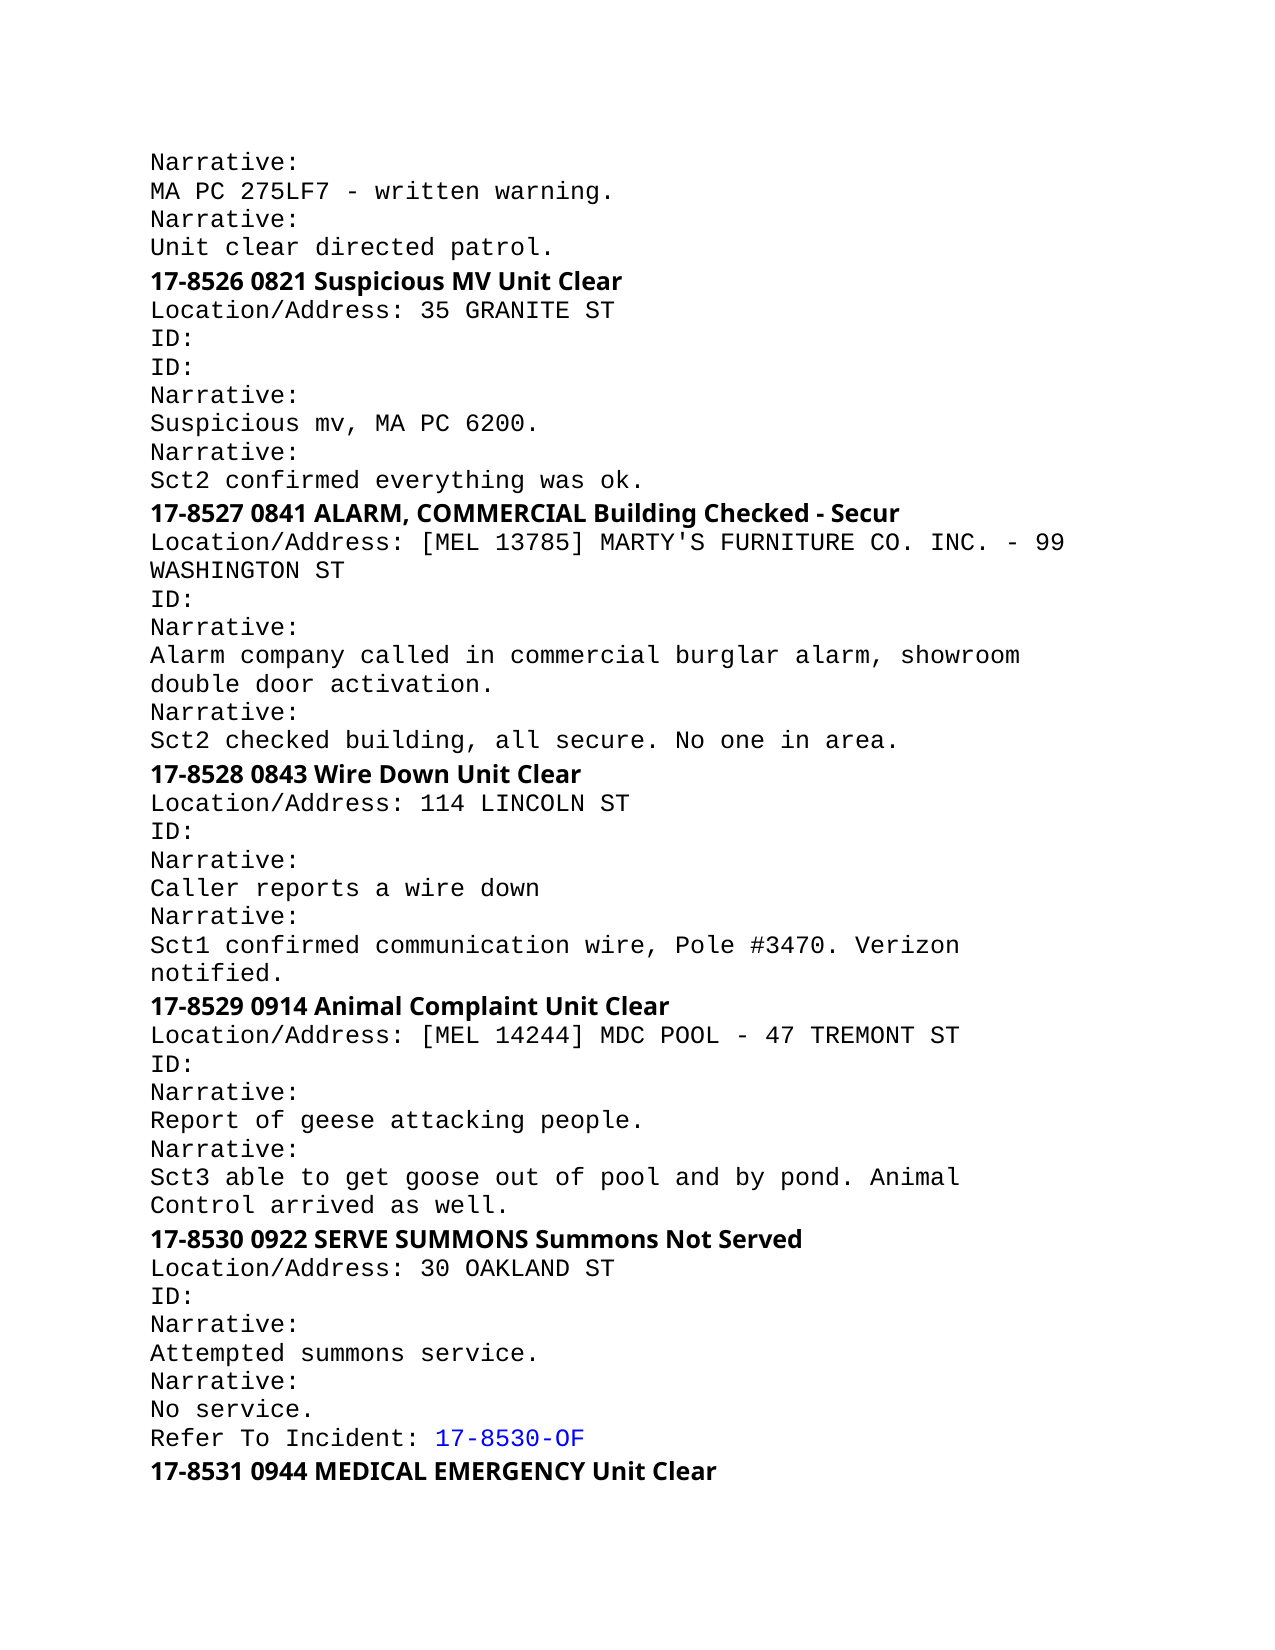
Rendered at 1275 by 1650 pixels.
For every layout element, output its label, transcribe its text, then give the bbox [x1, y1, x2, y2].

text MA PC 275LF7 - written warning. [150, 178, 1125, 207]
text Location/Address: [MEL 14244] MDC POOL - 47 TREMONT ST [150, 1023, 1125, 1051]
text Alarm company called in commercial burglar alarm, showroom [150, 643, 1125, 671]
text Narrative: [150, 615, 1125, 643]
text 17-8528 0843 Wire Down Unit Clear [150, 756, 1125, 791]
text Narrative: [150, 1136, 1125, 1164]
text Narrative: [150, 1312, 1125, 1340]
text Sct3 able to get goose out of pool and by pond. Animal [150, 1164, 1125, 1193]
text ID: [150, 326, 1125, 354]
text Narrative: [150, 700, 1125, 728]
text Attempted summons service. [150, 1340, 1125, 1369]
text Narrative: [150, 904, 1125, 932]
text double door activation. [150, 671, 1125, 700]
text Sct1 confirmed communication wire, Pole #3470. Verizon [150, 932, 1125, 961]
text Report of geese attacking people. [150, 1108, 1125, 1136]
text Narrative: [150, 207, 1125, 235]
text 17-8530 0922 SERVE SUMMONS Summons Not Served [150, 1221, 1125, 1255]
text Unit clear directed patrol. [150, 235, 1125, 263]
text Caller reports a wire down [150, 876, 1125, 904]
text Sct2 confirmed everything was ok. [150, 467, 1125, 496]
text Suspicious mv, MA PC 6200. [150, 411, 1125, 439]
text ID: [150, 1284, 1125, 1312]
text Location/Address: 35 GRANITE ST [150, 297, 1125, 326]
text Location/Address: [MEL 13785] MARTY'S FURNITURE CO. INC. - 99 WASHINGTON ST [150, 530, 1125, 586]
text Narrative: [150, 150, 1125, 178]
text 17-8527 0841 ALARM, COMMERCIAL Building Checked - Secur [150, 496, 1125, 530]
text ID: [150, 586, 1125, 615]
text Location/Address: 30 OAKLAND ST [150, 1255, 1125, 1284]
text No service. [150, 1397, 1125, 1425]
text Narrative: [150, 382, 1125, 411]
text Sct2 checked building, all secure. No one in area. [150, 728, 1125, 756]
text Refer To Incident: 17-8530-OF [150, 1425, 1125, 1454]
text ID: [150, 354, 1125, 382]
text Control arrived as well. [150, 1193, 1125, 1221]
text Narrative: [150, 1369, 1125, 1397]
text notified. [150, 961, 1125, 989]
text ID: [150, 1051, 1125, 1079]
text Narrative: [150, 439, 1125, 467]
text 17-8531 0944 MEDICAL EMERGENCY Unit Clear [150, 1454, 1125, 1488]
text ID: [150, 819, 1125, 847]
text 17-8526 0821 Suspicious MV Unit Clear [150, 263, 1125, 297]
text Narrative: [150, 847, 1125, 876]
text Narrative: [150, 1079, 1125, 1108]
text Location/Address: 114 LINCOLN ST [150, 791, 1125, 819]
text 17-8529 0914 Animal Complaint Unit Clear [150, 989, 1125, 1023]
